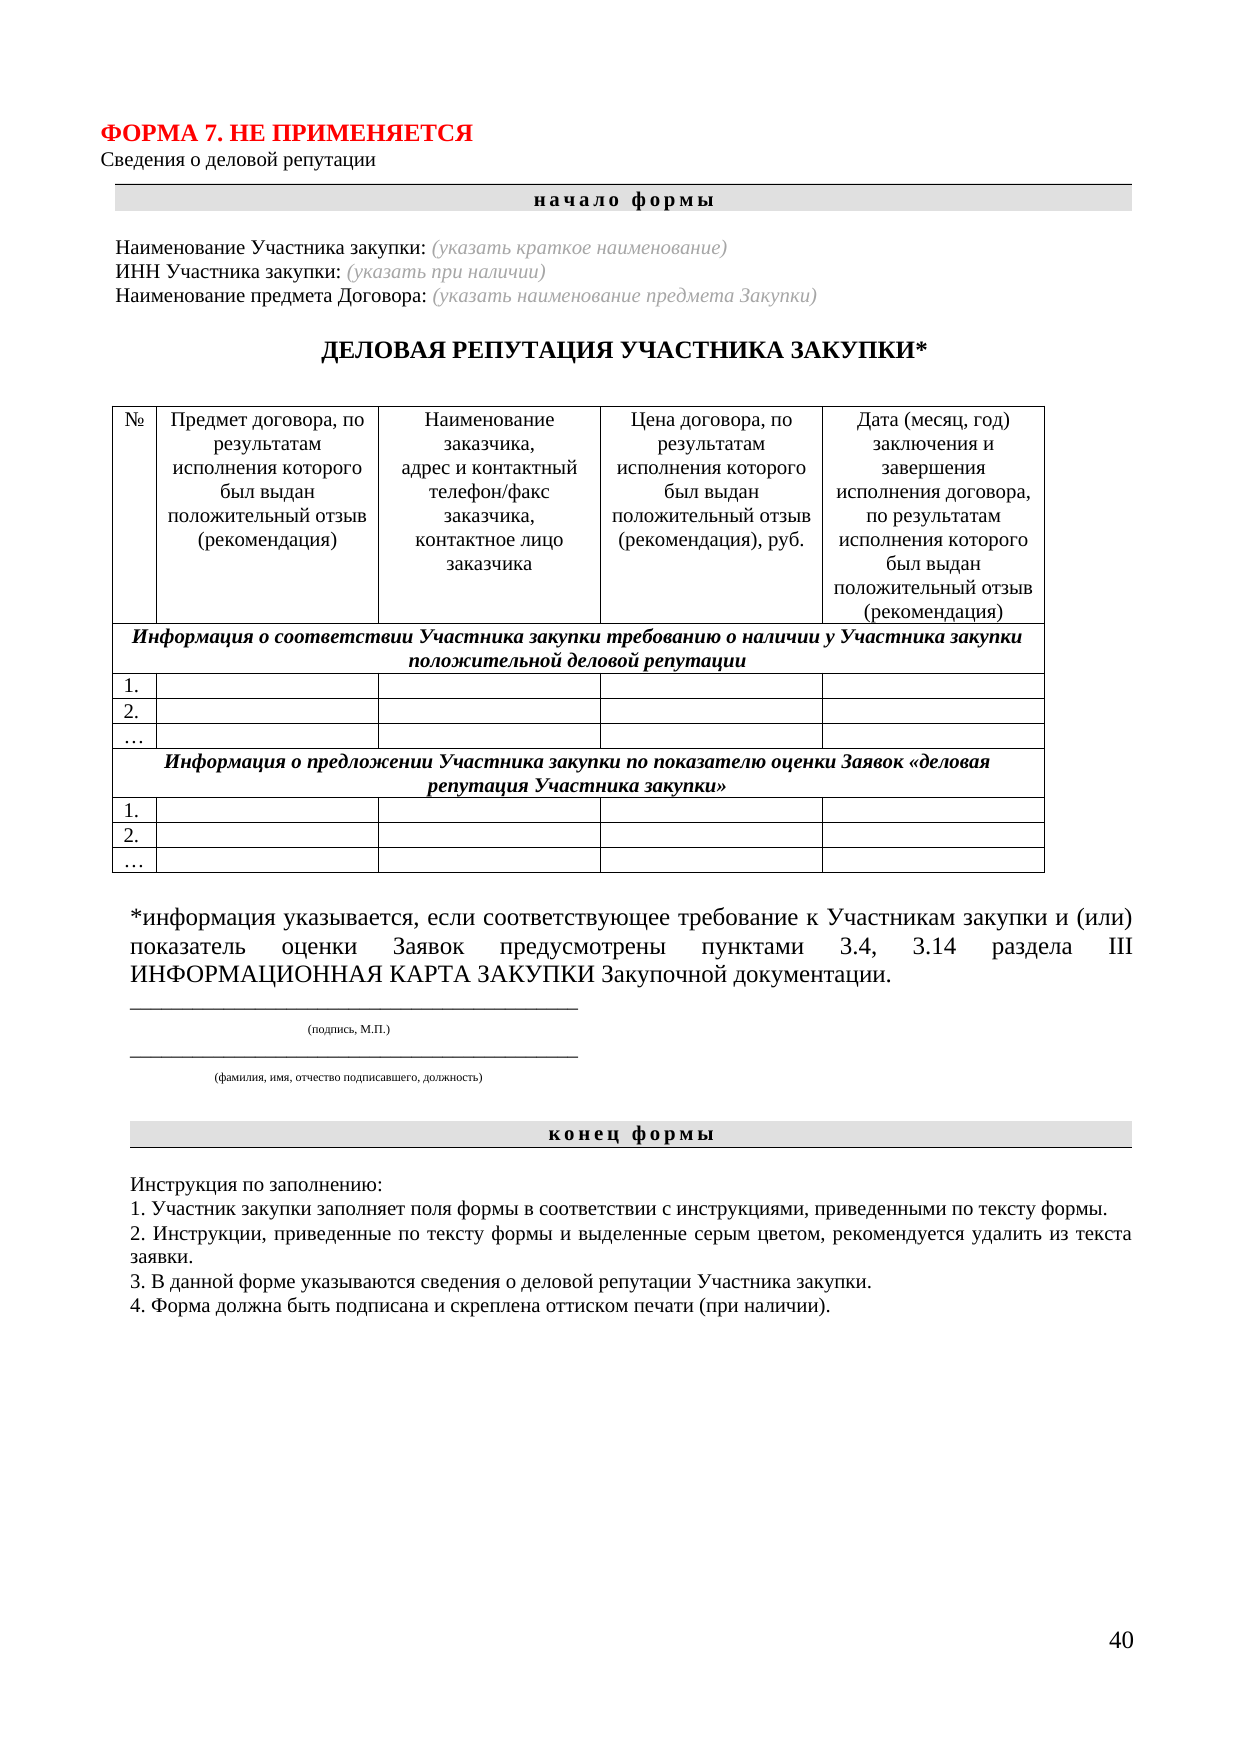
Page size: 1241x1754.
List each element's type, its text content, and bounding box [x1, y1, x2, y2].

table_cell [379, 823, 600, 847]
table_cell [379, 724, 600, 748]
text 4. Форма должна быть подписана и скреплена оттиском печати (при наличии). [130, 1293, 1134, 1317]
table_header Предмет договора, по результатам исполнения которого был выдан положительный отзыв (рекомендация) [157, 407, 378, 623]
text *информация указывается, если соответствующее требование к Участникам закупки и (или) показатель оценки Заявок предусмотрены пунктами 3.4, 3.14 раздела III ИНФОРМАЦИОННАЯ КАРТА ЗАКУПКИ Закупочной документации. [130, 902, 1134, 988]
table_cell [601, 798, 822, 822]
text Наименование предмета Договора: (указать наименование предмета Закупки) [115, 283, 1134, 307]
table_cell … [113, 724, 156, 748]
table_cell [823, 699, 1044, 723]
table_cell [379, 848, 600, 872]
table_cell [601, 823, 822, 847]
table_cell [157, 724, 378, 748]
table_cell [823, 674, 1044, 697]
table_header № [113, 407, 156, 623]
table_cell [157, 674, 378, 697]
table_cell [823, 724, 1044, 748]
text Наименование Участника закупки: (указать краткое наименование) [115, 235, 1134, 259]
table_cell [379, 674, 600, 697]
text начало формы [115, 185, 1132, 211]
table_header Цена договора, по результатам исполнения которого был выдан положительный отзыв (рекомендация), руб. [601, 407, 822, 623]
table_cell 1. [113, 798, 156, 822]
text Инструкция по заполнению: [130, 1172, 1134, 1196]
table_cell … [113, 848, 156, 872]
table_cell [601, 848, 822, 872]
table_cell [823, 823, 1044, 847]
text Сведения о деловой репутации [100, 147, 1134, 171]
table_cell 2. [113, 699, 156, 723]
table_cell [157, 848, 378, 872]
table_cell 1. [113, 674, 156, 697]
table_cell 2. [113, 823, 156, 847]
table_cell [379, 798, 600, 822]
table_cell [379, 699, 600, 723]
text ИНН Участника закупки: (указать при наличии) [115, 259, 1134, 283]
table_header Дата (месяц, год) заключения и завершения исполнения договора, по результатам исполнения которого был выдан положительный отзыв (рекомендация) [823, 407, 1044, 623]
text (фамилия, имя, отчество подписавшего, должность) [130, 1060, 1134, 1084]
text 3. В данной форме указываются сведения о деловой репутации Участника закупки. [130, 1268, 1134, 1293]
table_cell [823, 798, 1044, 822]
table_cell [823, 848, 1044, 872]
text ___________________________________________ [130, 988, 1134, 1012]
table_cell Информация о предложении Участника закупки по показателю оценки Заявок «деловая репутация Участника закупки» [113, 749, 1044, 797]
table_header Наименование заказчика, адрес и контактный телефон/факс заказчика, контактное лицо заказчика [379, 407, 600, 623]
table_cell [157, 699, 378, 723]
table_cell [601, 674, 822, 697]
text 2. Инструкции, приведенные по тексту формы и выделенные серым цветом, рекомендуется удалить из текста заявки. [130, 1220, 1134, 1268]
text ФОРМА 7. НЕ ПРИМЕНЯЕТСЯ [100, 118, 1134, 147]
table_cell [601, 724, 822, 748]
text конец формы [130, 1121, 1132, 1147]
table_cell [157, 823, 378, 847]
text (подпись, М.П.) [130, 1012, 1134, 1036]
table_cell [601, 699, 822, 723]
table_cell [157, 798, 378, 822]
text 1. Участник закупки заполняет поля формы в соответствии с инструкциями, приведенными по тексту формы. [130, 1196, 1134, 1220]
text ДЕЛОВАЯ РЕПУТАЦИЯ УЧАСТНИКА ЗАКУПКИ* [115, 336, 1134, 364]
text ___________________________________________ [130, 1036, 1134, 1060]
table_cell Информация о соответствии Участника закупки требованию о наличии у Участника закупки положительной деловой репутации [113, 624, 1044, 672]
